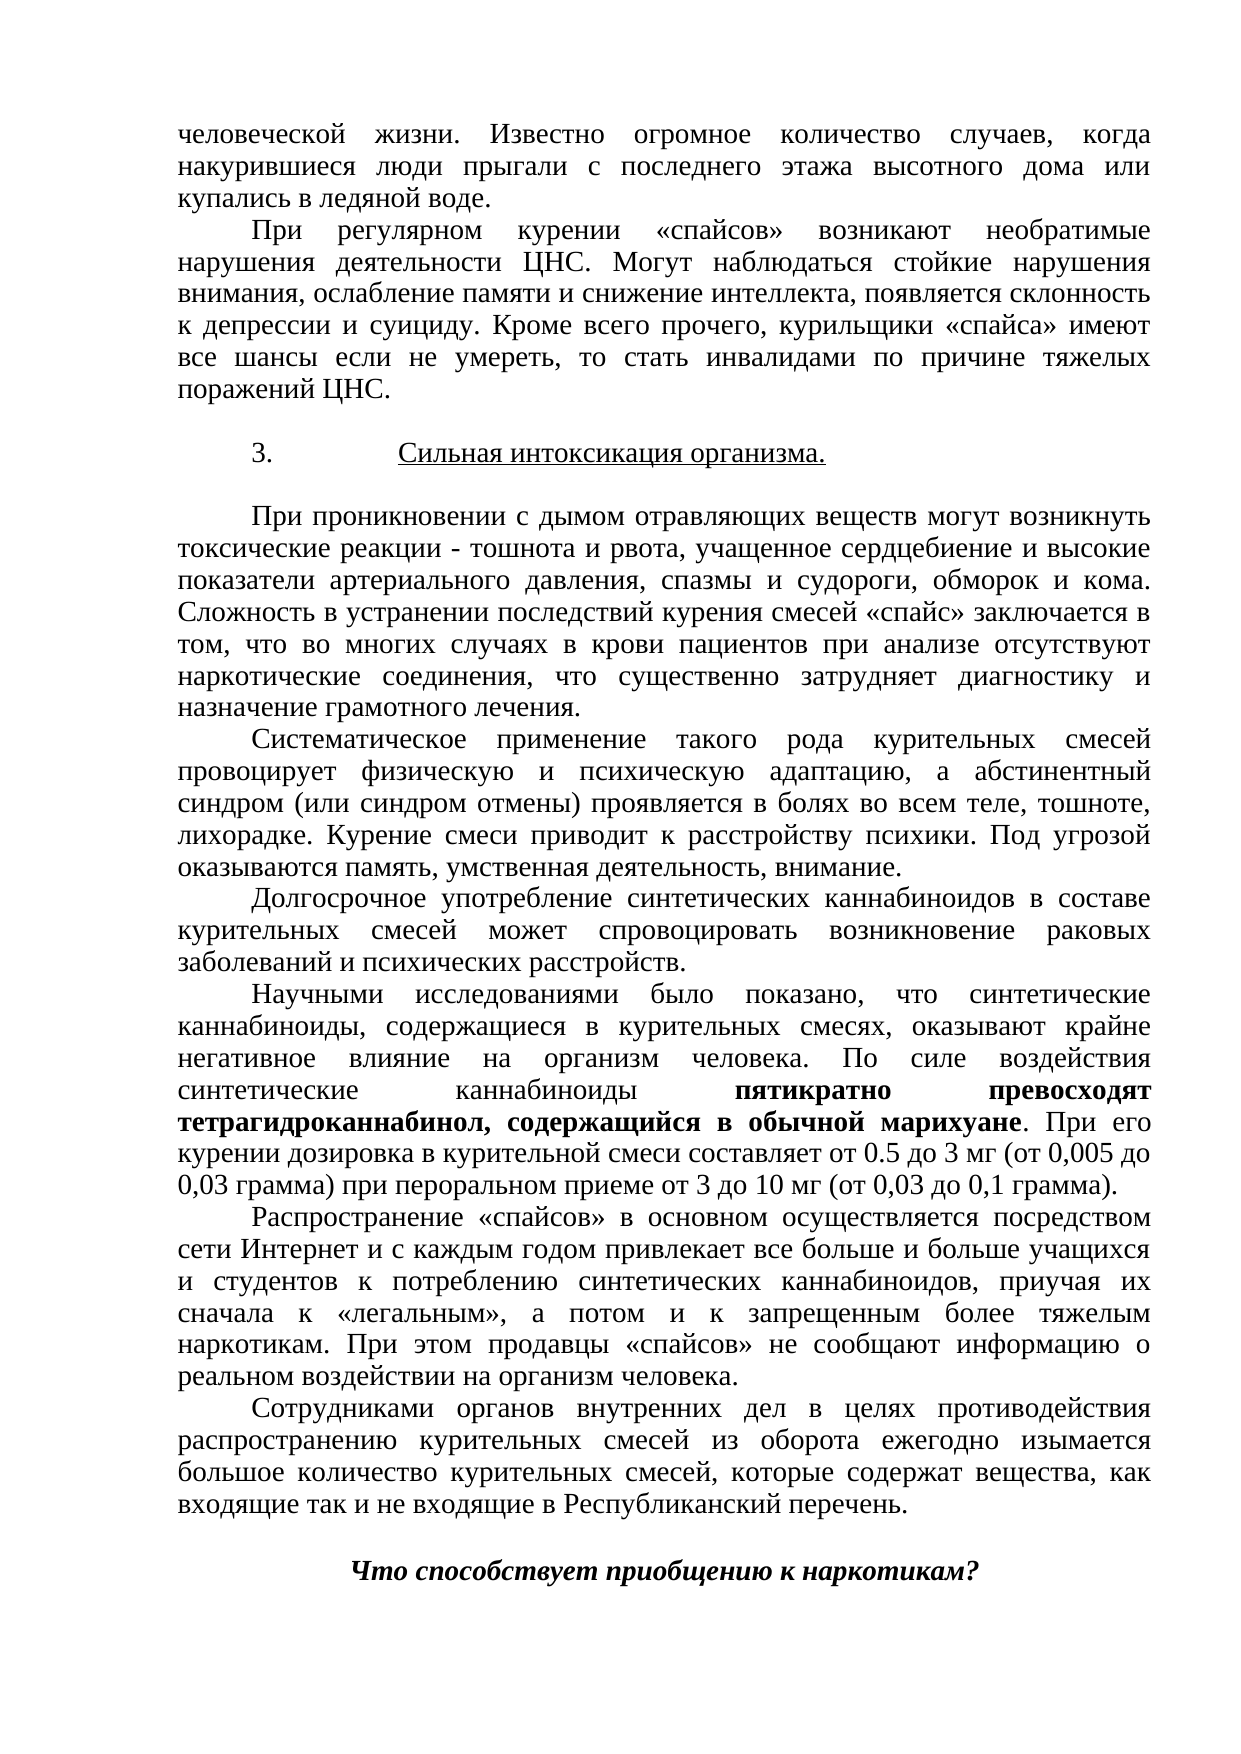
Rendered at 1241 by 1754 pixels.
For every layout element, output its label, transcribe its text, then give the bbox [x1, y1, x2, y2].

text Научными исследованиями было показано, что синтетические каннабиноиды, содержащиеся в курительных смесях, оказывают крайне негативное влияние на организм человека. По силе воздействия синтетические каннабиноиды пятикратно превосходят тетрагидроканнабинол, содержащийся в обычной марихуане. При его курении дозировка в курительной смеси составляет от 0.5 до 3 мг (от 0,005 до 0,03 грамма) при пероральном приеме от 3 до 10 мг (от 0,03 до 0,1 грамма). [177, 978, 1152, 1201]
text Долгосрочное употребление синтетических каннабиноидов в составе курительных смесей может спровоцировать возникновение раковых заболеваний и психических расстройств. [177, 882, 1152, 978]
text При регулярном курении «спайсов» возникают необратимые нарушения деятельности ЦНС. Могут наблюдаться стойкие нарушения внимания, ослабление памяти и снижение интеллекта, появляется склонность к депрессии и суициду. Кроме всего прочего, курильщики «спайса» имеют все шансы если не умереть, то стать инвалидами по причине тяжелых поражений ЦНС. [177, 214, 1152, 405]
text Что способствует приобщению к наркотикам? [177, 1553, 1152, 1587]
text Систематическое применение такого рода курительных смесей провоцирует физическую и психическую адаптацию, а абстинентный синдром (или синдром отмены) проявляется в болях во всем теле, тошноте, лихорадке. Курение смеси приводит к расстройству психики. Под угрозой оказываются память, умственная деятельность, внимание. [177, 723, 1152, 882]
text Распространение «спайсов» в основном осуществляется посредством сети Интернет и с каждым годом привлекает все больше и больше учащихся и студентов к потреблению синтетических каннабиноидов, приучая их сначала к «легальным», а потом и к запрещенным более тяжелым наркотикам. При этом продавцы «спайсов» не сообщают информацию о реальном воздействии на организм человека. [177, 1201, 1152, 1392]
text При проникновении с дымом отравляющих веществ могут возникнуть токсические реакции - тошнота и рвота, учащенное сердцебиение и высокие показатели артериального давления, спазмы и судороги, обморок и кома. Сложность в устранении последствий курения смесей «спайс» заключается в том, что во многих случаях в крови пациентов при анализе отсутствуют наркотические соединения, что существенно затрудняет диагностику и назначение грамотного лечения. [177, 500, 1152, 723]
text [177, 118, 1152, 214]
text Сотрудниками органов внутренних дел в целях противодействия распространению курительных смесей из оборота ежегодно изымается большое количество курительных смесей, которые содержат вещества, как входящие так и не входящие в Республиканский перечень. [177, 1392, 1152, 1519]
list Сильная интоксикация организма. [251, 437, 1152, 468]
